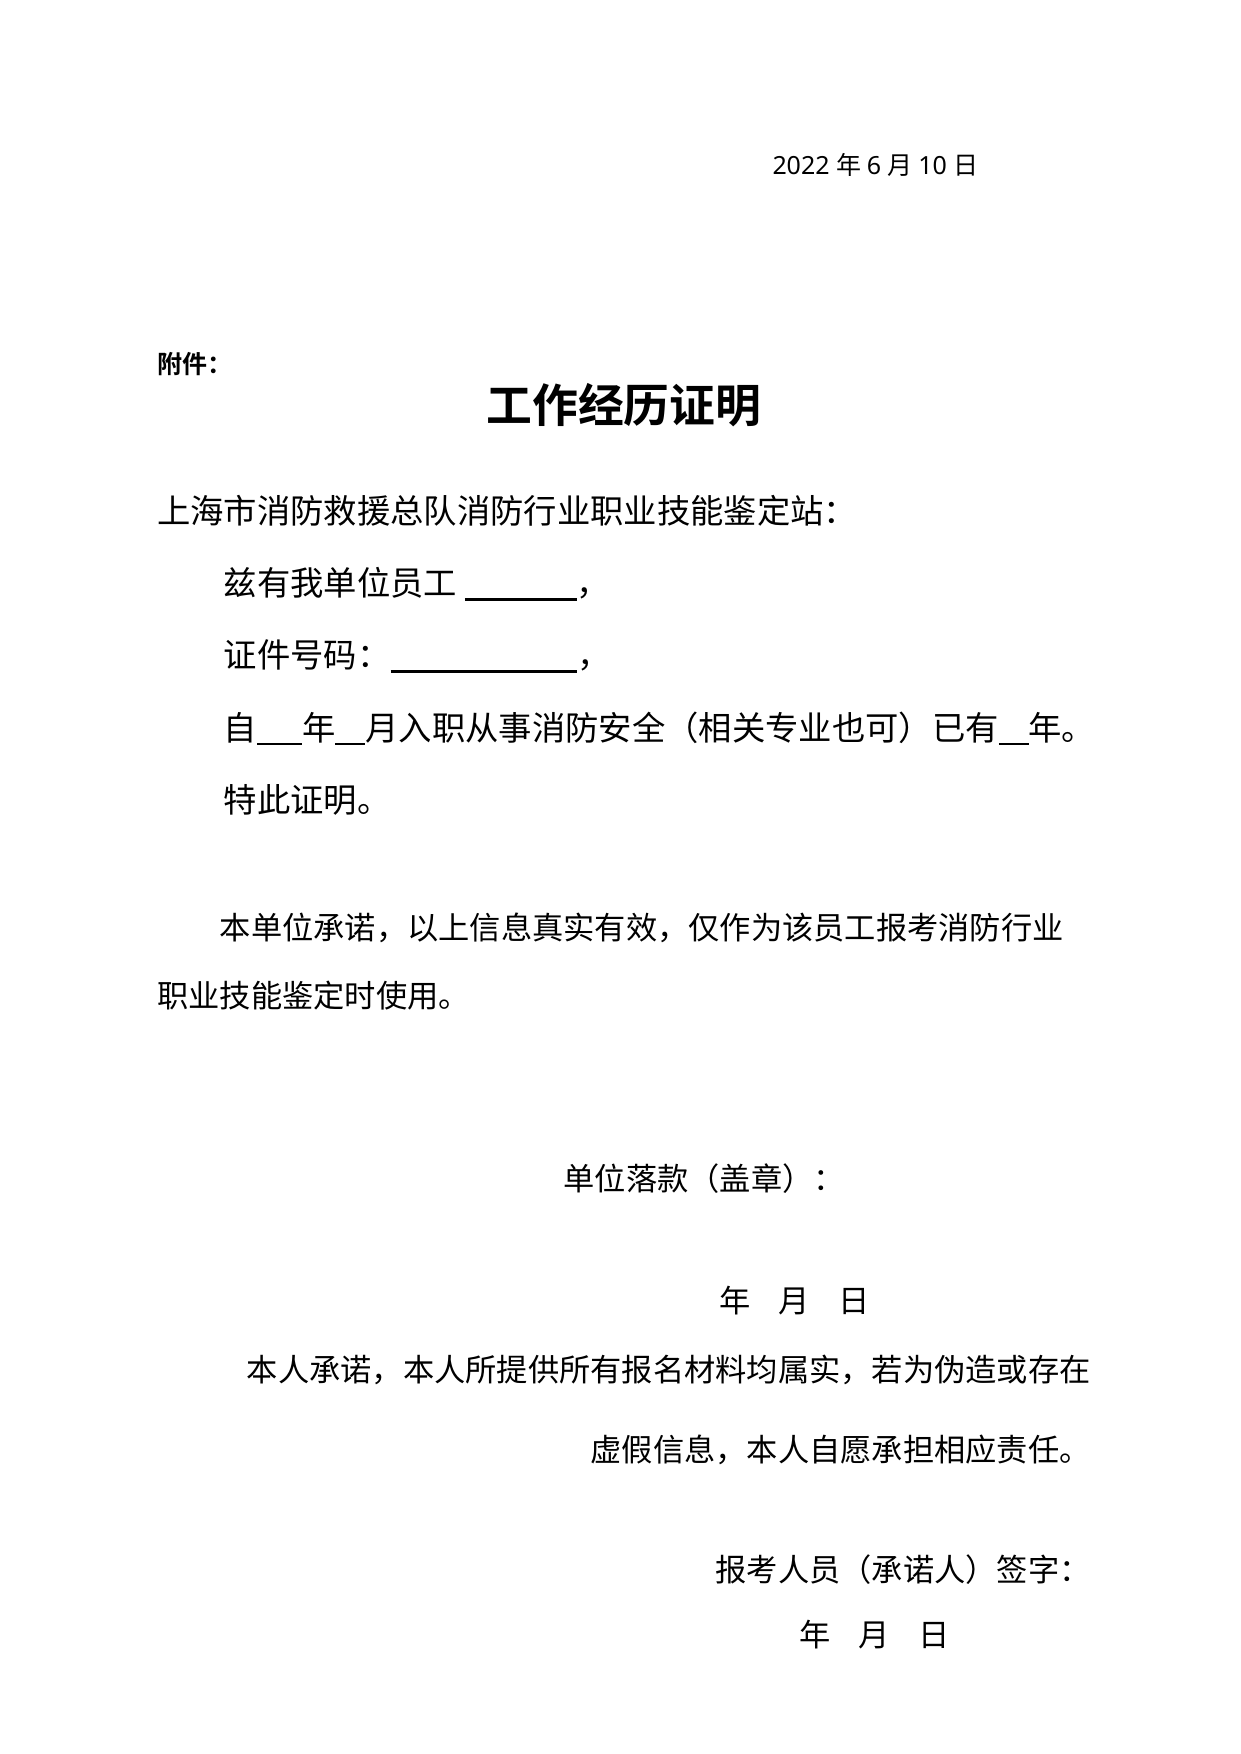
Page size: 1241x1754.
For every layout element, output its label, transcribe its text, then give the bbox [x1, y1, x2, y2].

text 本人承诺，本人所提供所有报名材料均属实，若为伪造或存在虚假信息，本人自愿承担相应责任。 [157, 1345, 1090, 1472]
text 2022 年 6 月 10 日 [169, 146, 978, 182]
text 附件： [157, 344, 1065, 380]
text 报考人员（承诺人）签字： [157, 1546, 1090, 1591]
text 证件号码： ， [157, 629, 1090, 677]
text 特此证明。 [157, 774, 1090, 822]
text 上海市消防救援总队消防行业职业技能鉴定站： [157, 484, 1090, 533]
text 本单位承诺，以上信息真实有效，仅作为该员工报考消防行业职业技能鉴定时使用。 [157, 903, 1090, 1017]
text 工作经历证明 [157, 380, 1090, 432]
text 单位落款（盖章）： [157, 1154, 1090, 1199]
text 兹有我单位员工 ， [157, 557, 1090, 605]
text 年 月 日 [157, 1276, 1090, 1321]
text 自 年 月入职从事消防安全（相关专业也可）已有 年。 [157, 701, 1090, 750]
text 年 月 日 [580, 1613, 1090, 1656]
